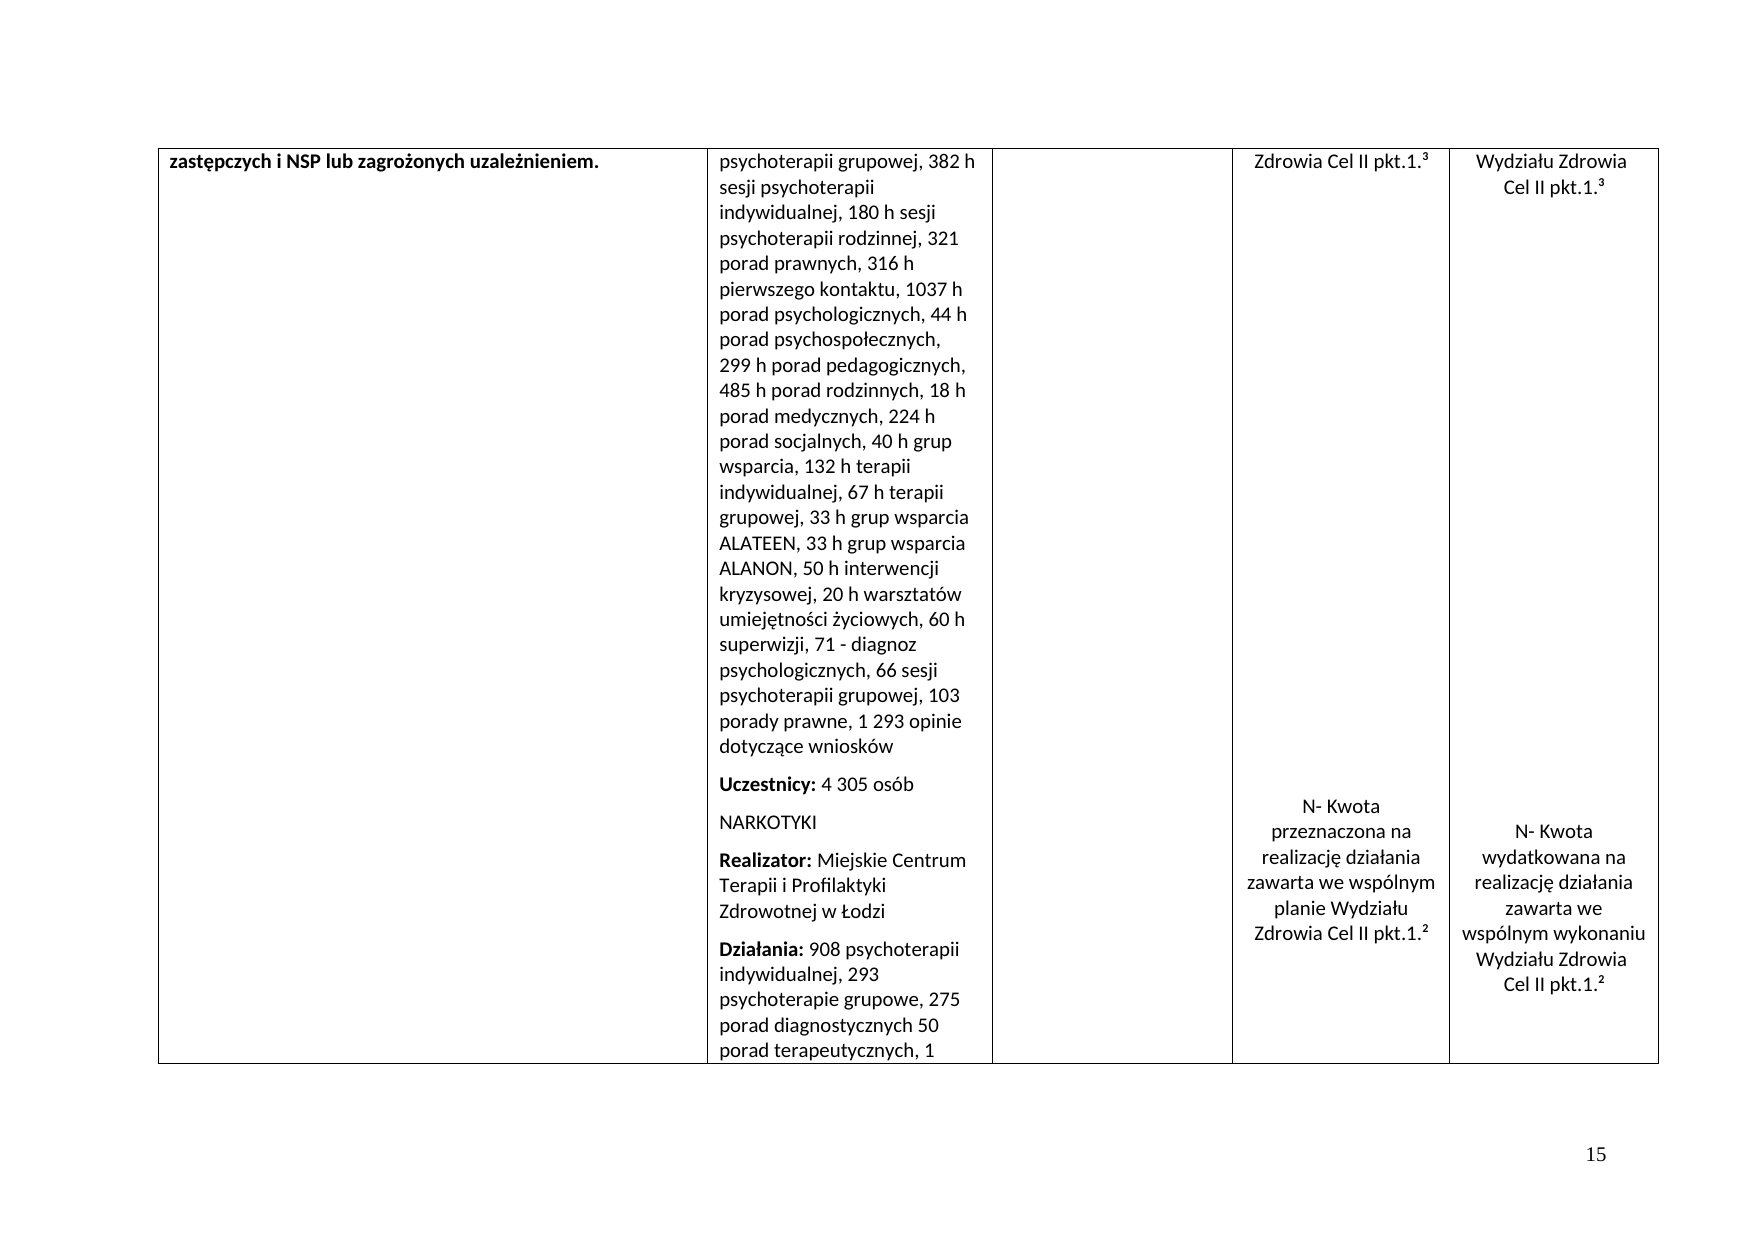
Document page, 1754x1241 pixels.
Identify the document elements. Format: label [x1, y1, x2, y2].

table_cell [159, 149, 707, 1063]
table_cell [1233, 149, 1449, 1063]
table_cell [1450, 149, 1658, 1063]
table_cell [993, 149, 1232, 1063]
table_cell [708, 149, 992, 1063]
